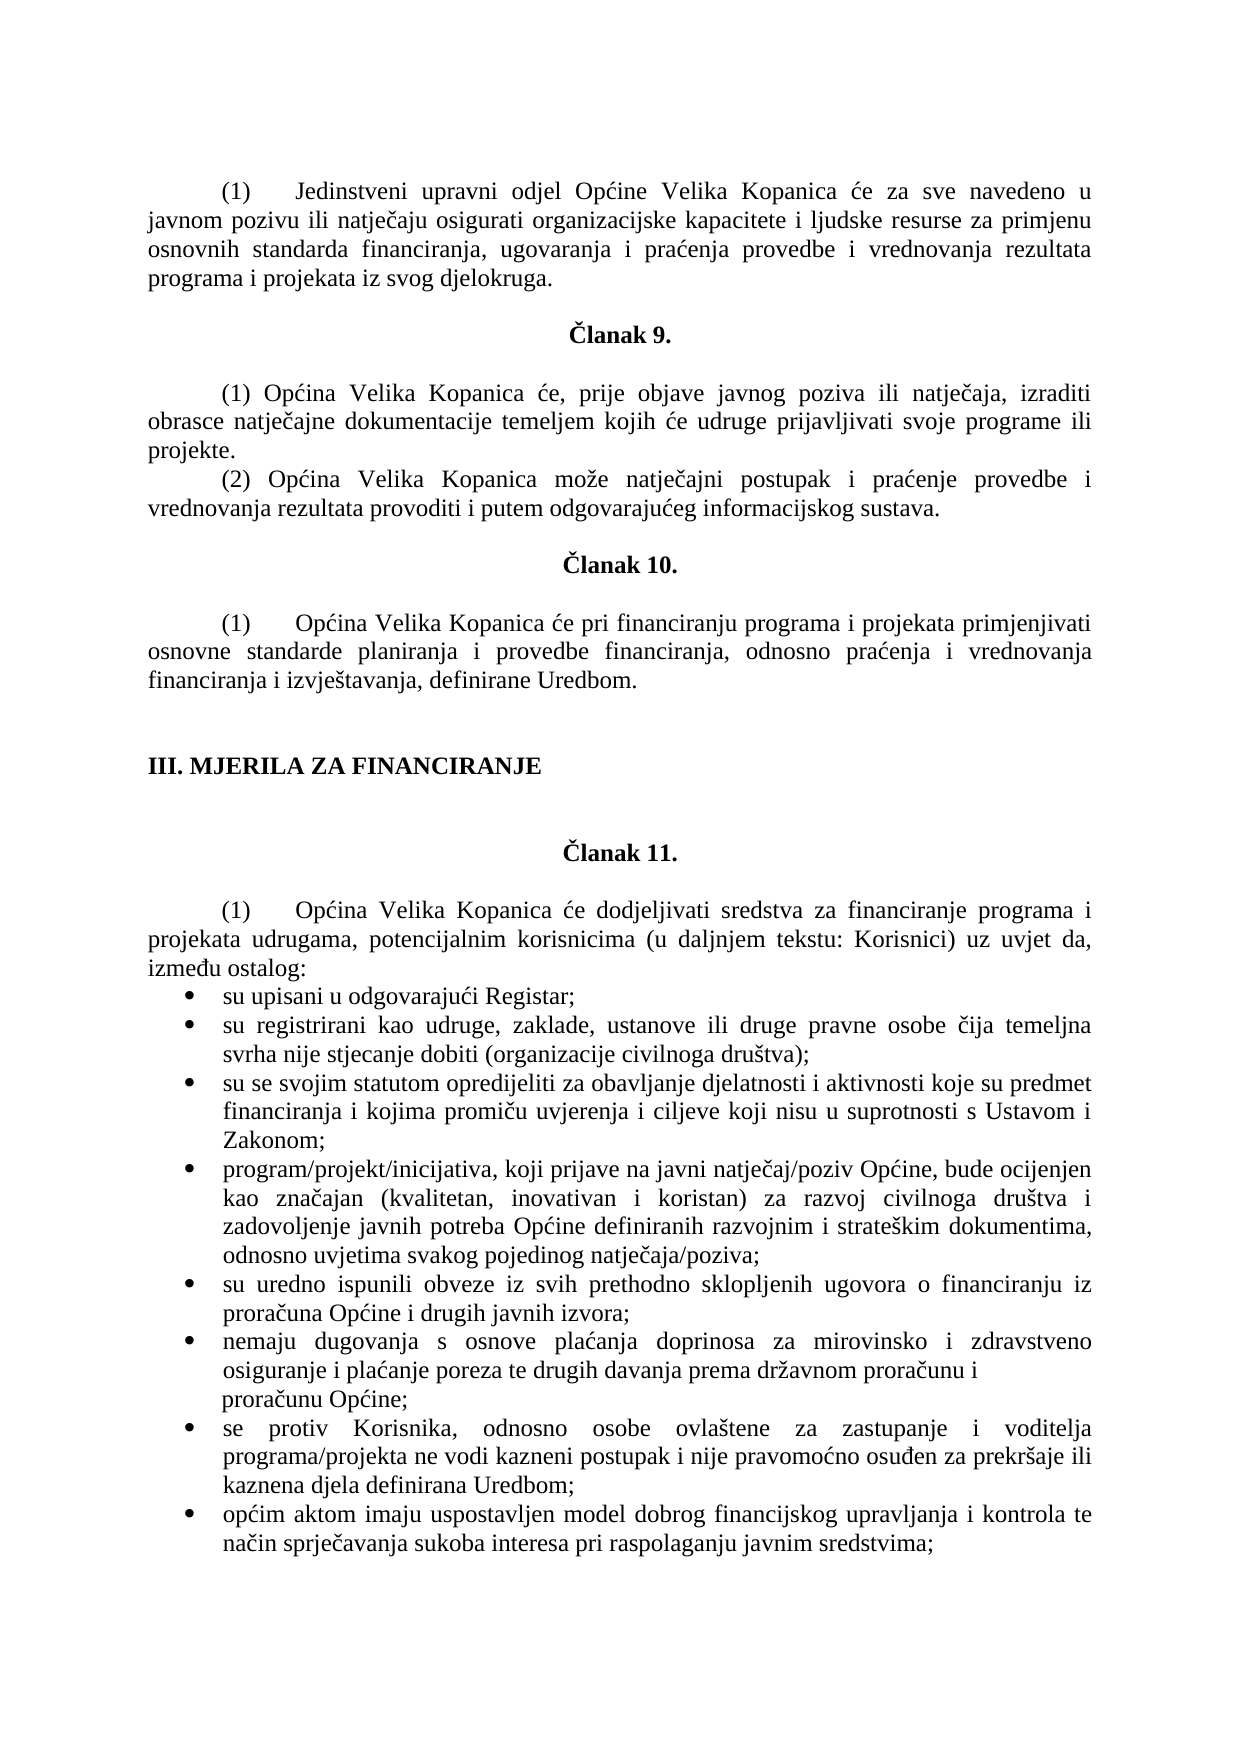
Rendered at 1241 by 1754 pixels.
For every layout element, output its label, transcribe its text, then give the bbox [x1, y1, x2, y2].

text Članak 10. [148, 550, 1093, 579]
list Općina Velika Kopanica će pri financiranju programa i projekata primjenjivati osnovne standarde planiranja i provedbe financiranja, odnosno praćenja i vrednovanja financiranja i izvještavanja, definirane Uredbom. [148, 608, 1093, 694]
list su upisani u odgovarajući Registar; [185, 981, 1093, 1010]
text Članak 11. [148, 838, 1093, 866]
list općim aktom imaju uspostavljen model dobrog financijskog upravljanja i kontrola te način sprječavanja sukoba interesa pri raspolaganju javnim sredstvima; [185, 1499, 1093, 1556]
text (1) Općina Velika Kopanica će, prije objave javnog poziva ili natječaja, izraditi obrasce natječajne dokumentacije temeljem kojih će udruge prijavljivati svoje programe ili projekte. [148, 378, 1093, 464]
list su uredno ispunili obveze iz svih prethodno sklopljenih ugovora o financiranju iz proračuna Općine i drugih javnih izvora; [185, 1269, 1093, 1326]
text (2) Općina Velika Kopanica može natječajni postupak i praćenje provedbe i vrednovanja rezultata provoditi i putem odgovarajućeg informacijskog sustava. [148, 464, 1093, 521]
list program/projekt/inicijativa, koji prijave na javni natječaj/poziv Općine, bude ocijenjen kao značajan (kvalitetan, inovativan i koristan) za razvoj civilnoga društva i zadovoljenje javnih potreba Općine definiranih razvojnim i strateškim dokumentima, odnosno uvjetima svakog pojedinog natječaja/poziva; [185, 1154, 1093, 1269]
text proračunu Općine; [148, 1384, 1093, 1413]
list se protiv Korisnika, odnosno osobe ovlaštene za zastupanje i voditelja programa/projekta ne vodi kazneni postupak i nije pravomoćno osuđen za prekršaje ili kaznena djela definirana Uredbom; [185, 1413, 1093, 1499]
text III. MJERILA ZA FINANCIRANJE [148, 751, 1093, 780]
text Članak 9. [148, 320, 1093, 349]
list nemaju dugovanja s osnove plaćanja doprinosa za mirovinsko i zdravstveno osiguranje i plaćanje poreza te drugih davanja prema državnom proračunu i [185, 1326, 1093, 1384]
list Općina Velika Kopanica će dodjeljivati sredstva za financiranje programa i projekata udrugama, potencijalnim korisnicima (u daljnjem tekstu: Korisnici) uz uvjet da, između ostalog: [148, 895, 1093, 981]
list Jedinstveni upravni odjel Općine Velika Kopanica će za sve navedeno u javnom pozivu ili natječaju osigurati organizacijske kapacitete i ljudske resurse za primjenu osnovnih standarda financiranja, ugovaranja i praćenja provedbe i vrednovanja rezultata programa i projekata iz svog djelokruga. [148, 176, 1093, 291]
list su se svojim statutom opredijeliti za obavljanje djelatnosti i aktivnosti koje su predmet financiranja i kojima promiču uvjerenja i ciljeve koji nisu u suprotnosti s Ustavom i Zakonom; [185, 1068, 1093, 1154]
list su registrirani kao udruge, zaklade, ustanove ili druge pravne osobe čija temeljna svrha nije stjecanje dobiti (organizacije civilnoga društva); [185, 1010, 1093, 1068]
